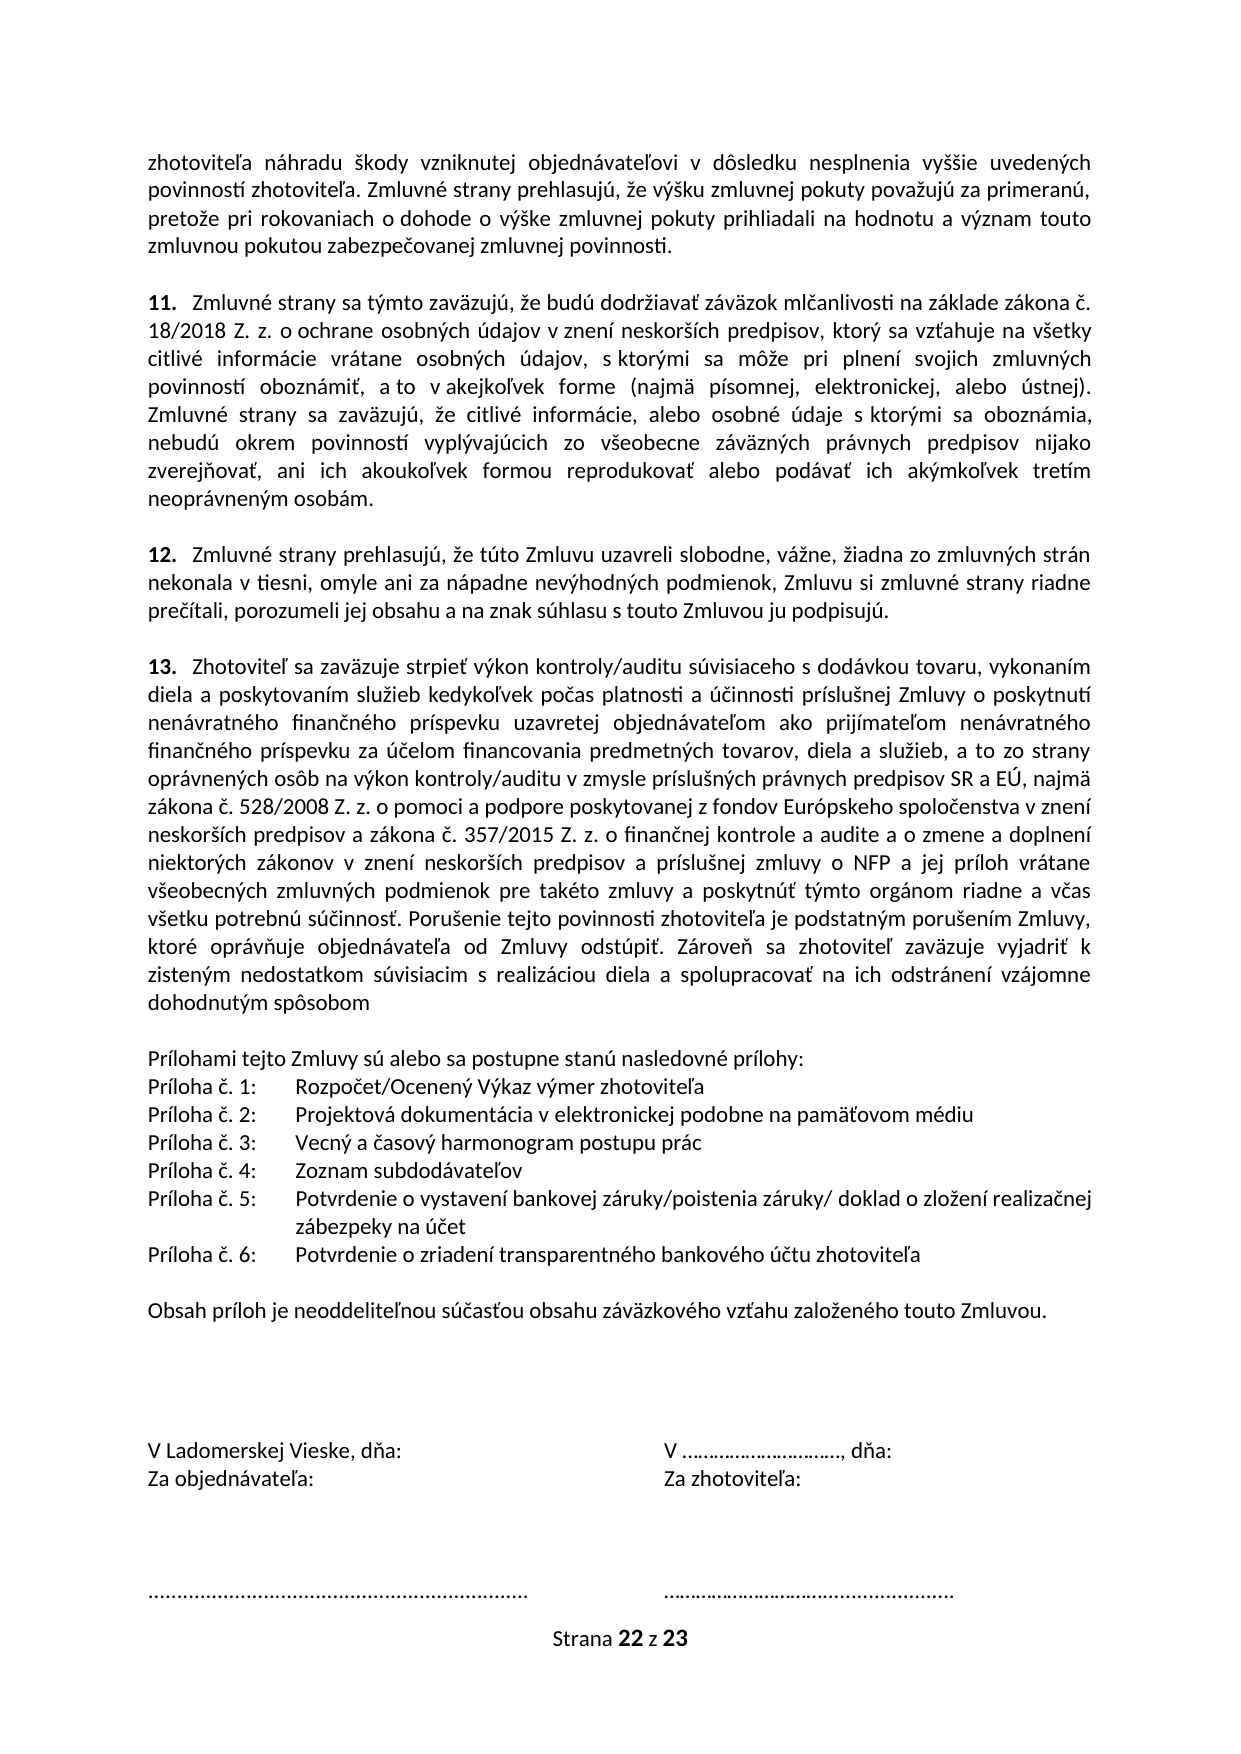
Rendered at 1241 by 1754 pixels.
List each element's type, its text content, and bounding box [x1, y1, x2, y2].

text Príloha č. 5: Potvrdenie o vystavení bankovej záruky/poistenia záruky/ doklad o zložení realizačnej zábezpeky na účet [148, 1184, 1093, 1240]
text Prílohami tejto Zmluvy sú alebo sa postupne stanú nasledovné prílohy: [148, 1044, 1093, 1072]
text Príloha č. 6: Potvrdenie o zriadení transparentného bankového účtu zhotoviteľa [148, 1240, 1093, 1268]
text Príloha č. 2: Projektová dokumentácia v elektronickej podobne na pamäťovom médiu [148, 1100, 1093, 1128]
text .................................................................. …………………………....................... [148, 1577, 1093, 1605]
list Zmluvné strany prehlasujú, že túto Zmluvu uzavreli slobodne, vážne, žiadna zo zmluvných strán nekonala v tiesni, omyle ani za nápadne nevýhodných podmienok, Zmluvu si zmluvné strany riadne prečítali, porozumeli jej obsahu a na znak súhlasu s touto Zmluvou ju podpisujú. [148, 540, 1093, 624]
text V Ladomerskej Vieske, dňa: V …………………………, dňa: [148, 1437, 1093, 1464]
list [148, 148, 1093, 260]
list Zhotoviteľ sa zaväzuje strpieť výkon kontroly/auditu súvisiaceho s dodávkou tovaru, vykonaním diela a poskytovaním služieb kedykoľvek počas platnosti a účinnosti príslušnej Zmluvy o poskytnutí nenávratného finančného príspevku uzavretej objednávateľom ako prijímateľom nenávratného finančného príspevku za účelom financovania predmetných tovarov, diela a služieb, a to zo strany oprávnených osôb na výkon kontroly/auditu v zmysle príslušných právnych predpisov SR a EÚ, najmä zákona č. 528/2008 Z. z. o pomoci a podpore poskytovanej z fondov Európskeho spoločenstva v znení neskorších predpisov a zákona č. 357/2015 Z. z. o finančnej kontrole a audite a o zmene a doplnení niektorých zákonov v znení neskorších predpisov a príslušnej zmluvy o NFP a jej príloh vrátane všeobecných zmluvných podmienok pre takéto zmluvy a poskytnúť týmto orgánom riadne a včas všetku potrebnú súčinnosť. Porušenie tejto povinnosti zhotoviteľa je podstatným porušením Zmluvy, ktoré oprávňuje objednávateľa od Zmluvy odstúpiť. Zároveň sa zhotoviteľ zaväzuje vyjadriť k zisteným nedostatkom súvisiacim s realizáciou diela a spolupracovať na ich odstránení vzájomne dohodnutým spôsobom [148, 652, 1093, 1016]
text Za objednávateľa: Za zhotoviteľa: [148, 1464, 1093, 1493]
text Príloha č. 3: Vecný a časový harmonogram postupu prác [148, 1128, 1093, 1156]
text Obsah príloh je neoddeliteľnou súčasťou obsahu záväzkového vzťahu založeného touto Zmluvou. [148, 1296, 1093, 1324]
text Príloha č. 4: Zoznam subdodávateľov [148, 1156, 1093, 1184]
text Príloha č. 1: Rozpočet/Ocenený Výkaz výmer zhotoviteľa [148, 1072, 1093, 1100]
list Zmluvné strany sa týmto zaväzujú, že budú dodržiavať záväzok mlčanlivosti na základe zákona č. 18/2018 Z. z. o ochrane osobných údajov v znení neskorších predpisov, ktorý sa vzťahuje na všetky citlivé informácie vrátane osobných údajov, s ktorými sa môže pri plnení svojich zmluvných povinností oboznámiť, a to v akejkoľvek forme (najmä písomnej, elektronickej, alebo ústnej). Zmluvné strany sa zaväzujú, že citlivé informácie, alebo osobné údaje s ktorými sa oboznámia, nebudú okrem povinností vyplývajúcich zo všeobecne záväzných právnych predpisov nijako zverejňovať, ani ich akoukoľvek formou reprodukovať alebo podávať ich akýmkoľvek tretím neoprávneným osobám. [148, 288, 1093, 512]
